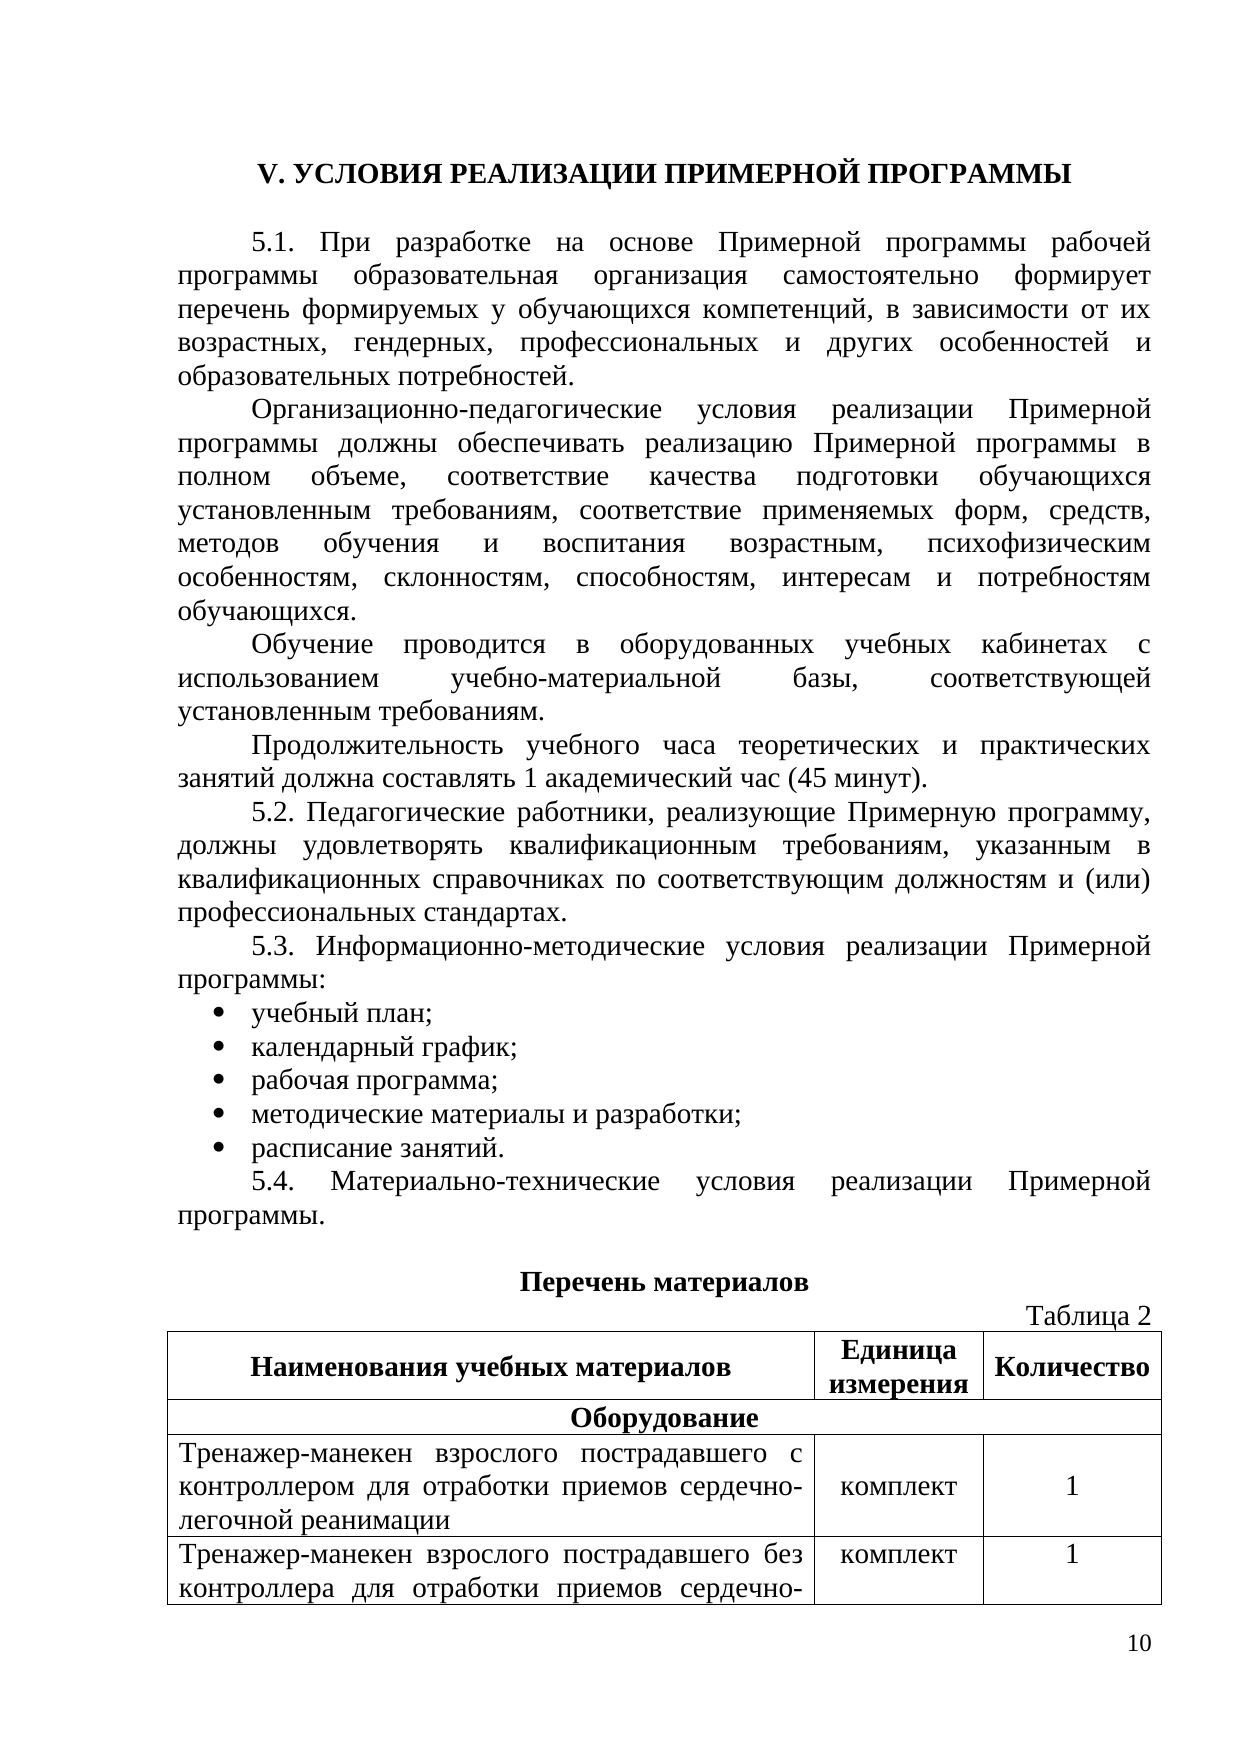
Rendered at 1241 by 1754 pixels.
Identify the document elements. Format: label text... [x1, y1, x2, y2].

text Перечень материалов [177, 1264, 1152, 1298]
table_header Единица измерения [815, 1332, 983, 1399]
table_cell Оборудование [168, 1400, 1161, 1434]
table_cell комплект [815, 1435, 983, 1536]
text Организационно-педагогические условия реализации Примерной программы должны обеспечивать реализацию Примерной программы в полном объеме, соответствие качества подготовки обучающихся установленным требованиям, соответствие применяемых форм, средств, методов обучения и воспитания возрастным, психофизическим особенностям, склонностям, способностям, интересам и потребностям обучающихся. [177, 391, 1152, 626]
text Обучение проводится в оборудованных учебных кабинетах с использованием учебно-материальной базы, соответствующей установленным требованиям. [177, 626, 1152, 727]
text 5.3. Информационно-методические условия реализации Примерной программы: [177, 928, 1152, 995]
list учебный план; [213, 995, 1152, 1029]
text 5.4. Материально-технические условия реализации Примерной программы. [177, 1163, 1152, 1231]
list рабочая программа; [213, 1062, 1152, 1096]
text 5.2. Педагогические работники, реализующие Примерную программу, должны удовлетворять квалификационным требованиям, указанным в квалификационных справочниках по соответствующим должностям и (или) профессиональных стандартах. [177, 794, 1152, 928]
list календарный график; [213, 1029, 1152, 1062]
list методические материалы и разработки; [213, 1096, 1152, 1130]
table_cell 1 [984, 1435, 1161, 1536]
table_header Количество [984, 1332, 1161, 1399]
table_cell 1 [984, 1537, 1161, 1604]
text 5.1. При разработке на основе Примерной программы рабочей программы образовательная организация самостоятельно формирует перечень формируемых у обучающихся компетенций, в зависимости от их возрастных, гендерных, профессиональных и других особенностей и образовательных потребностей. [177, 224, 1152, 391]
text Таблица 2 [177, 1298, 1152, 1331]
list расписание занятий. [213, 1130, 1152, 1163]
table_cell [168, 1537, 814, 1604]
text Продолжительность учебного часа теоретических и практических занятий должна составлять 1 академический час (45 минут). [177, 727, 1152, 794]
table_header Наименования учебных материалов [168, 1332, 814, 1399]
table_cell Тренажер-манекен взрослого пострадавшего с контроллером для отработки приемов сердечно-легочной реанимации [168, 1435, 814, 1536]
text V. УСЛОВИЯ РЕАЛИЗАЦИИ ПРИМЕРНОЙ ПРОГРАММЫ [177, 157, 1152, 190]
table_cell комплект [815, 1537, 983, 1604]
